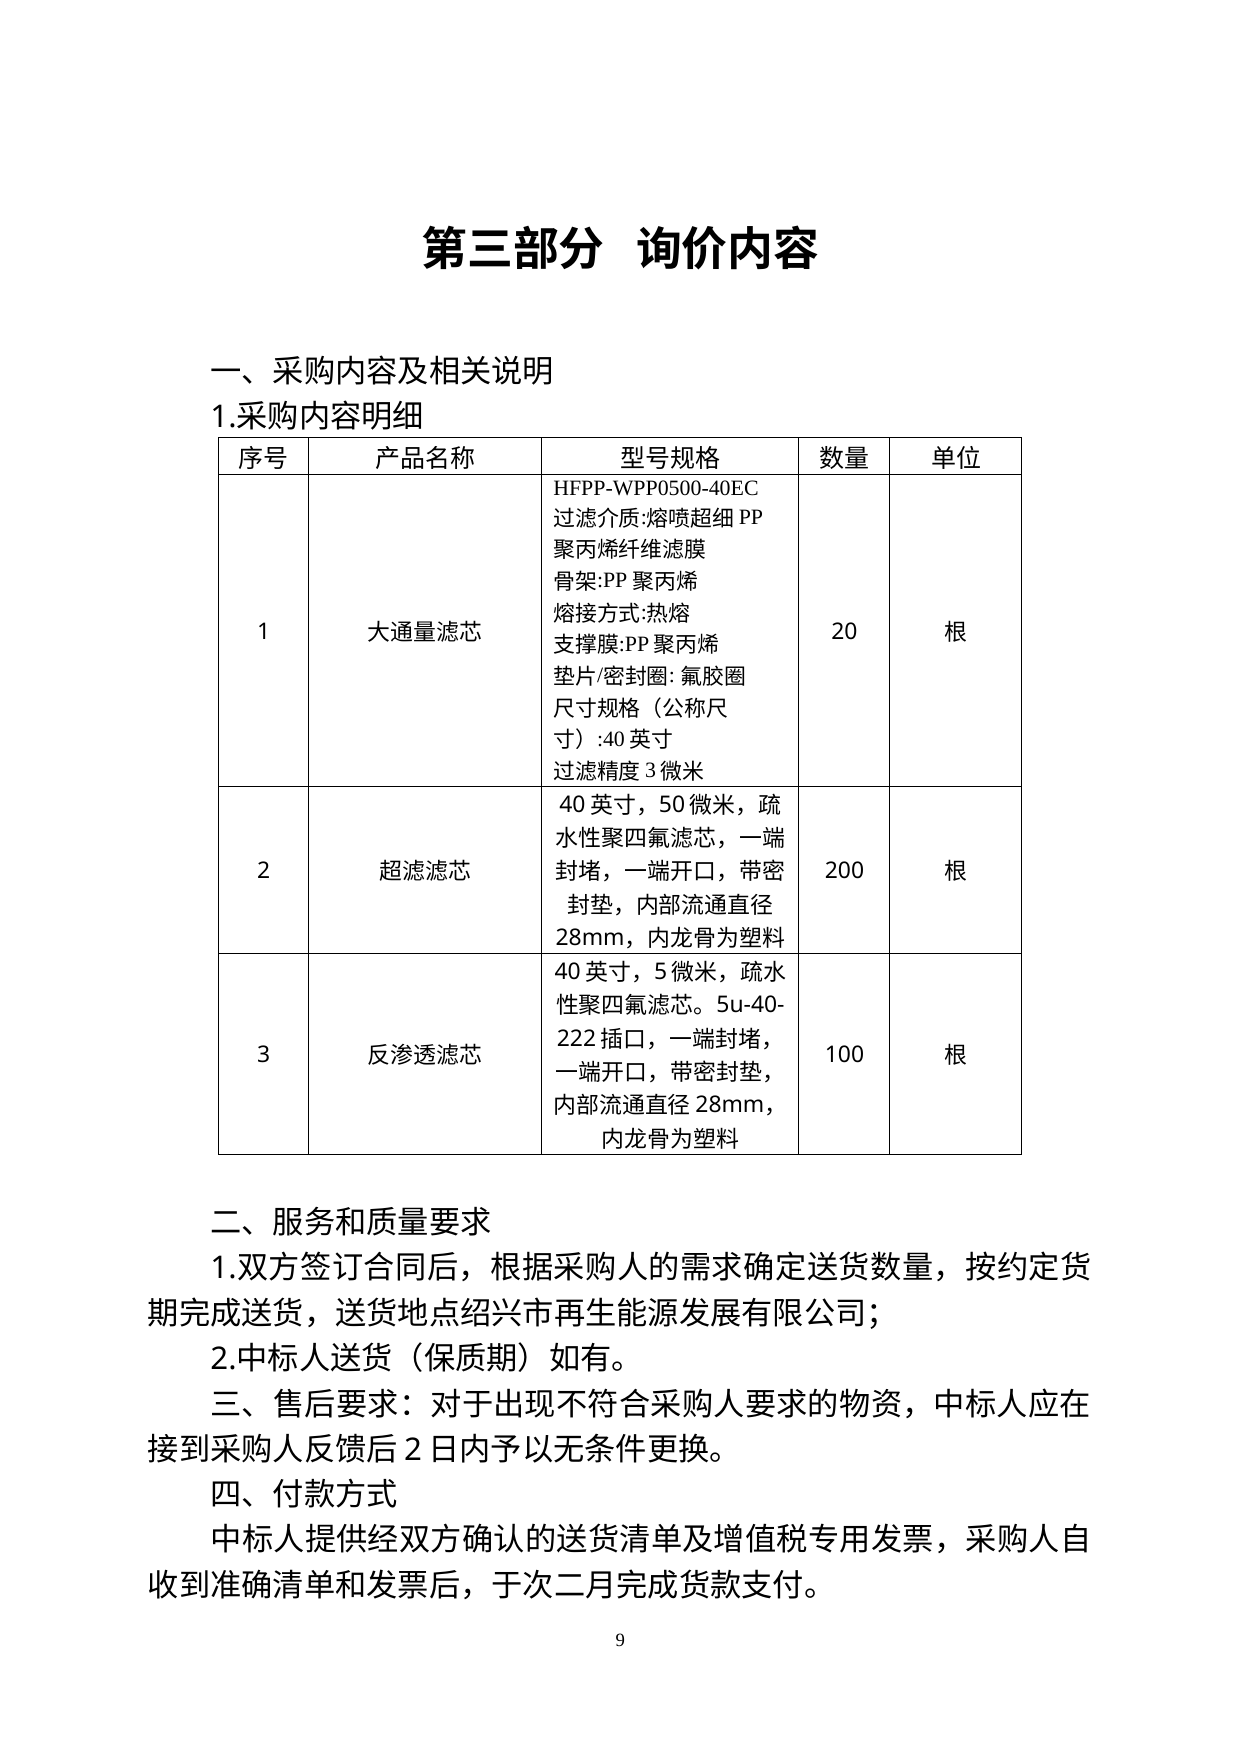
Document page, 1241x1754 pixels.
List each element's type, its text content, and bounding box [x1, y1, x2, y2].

table_cell 根 [890, 475, 1021, 786]
text 三、售后要求：对于出现不符合采购人要求的物资，中标人应在接到采购人反馈后2日内予以无条件更换。 [148, 1379, 1092, 1469]
table_cell 40英寸，50微米，疏水性聚四氟滤芯，一端封堵，一端开口，带密封垫，内部流通直径28mm，内龙骨为塑料 [542, 787, 798, 953]
table_cell 200 [799, 787, 889, 953]
table_cell 3 [219, 954, 308, 1154]
table_cell 反渗透滤芯 [309, 954, 541, 1154]
table_cell 根 [890, 787, 1021, 953]
table_cell HFPP-WPP0500-40EC 过滤介质:熔喷超细PP聚丙烯纤维滤膜 骨架:PP 聚丙烯 熔接方式:热熔 支撑膜:PP聚丙烯 垫片/密封圈: 氟胶圈 尺寸规格（公称尺寸）:40英寸 过滤精度3微米 [542, 475, 798, 786]
table_header 型号规格 [542, 438, 798, 474]
list 一、采购内容及相关说明 [148, 346, 1092, 392]
text 中标人提供经双方确认的送货清单及增值税专用发票，采购人自收到准确清单和发票后，于次二月完成货款支付。 [148, 1514, 1092, 1605]
table_cell 1 [219, 475, 308, 786]
table_cell 20 [799, 475, 889, 786]
text 二、服务和质量要求 [148, 1197, 1092, 1243]
text 1.双方签订合同后，根据采购人的需求确定送货数量，按约定货期完成送货，送货地点绍兴市再生能源发展有限公司； [148, 1243, 1092, 1333]
table_cell 40英寸，5微米，疏水性聚四氟滤芯。5u-40-222插口，一端封堵，一端开口，带密封垫，内部流通直径28mm，内龙骨为塑料 [542, 954, 798, 1154]
table_cell 2 [219, 787, 308, 953]
subtitle 第三部分 询价内容 [148, 213, 1092, 279]
table_header 数量 [799, 438, 889, 474]
text 2.中标人送货（保质期）如有。 [148, 1333, 1092, 1379]
list 1.采购内容明细 [148, 392, 1092, 437]
table_header 序号 [219, 438, 308, 474]
text 四、付款方式 [148, 1469, 1092, 1514]
table_cell 100 [799, 954, 889, 1154]
table_header 产品名称 [309, 438, 541, 474]
table_header 单位 [890, 438, 1021, 474]
table_cell 超滤滤芯 [309, 787, 541, 953]
table_cell 根 [890, 954, 1021, 1154]
table_cell 大通量滤芯 [309, 475, 541, 786]
